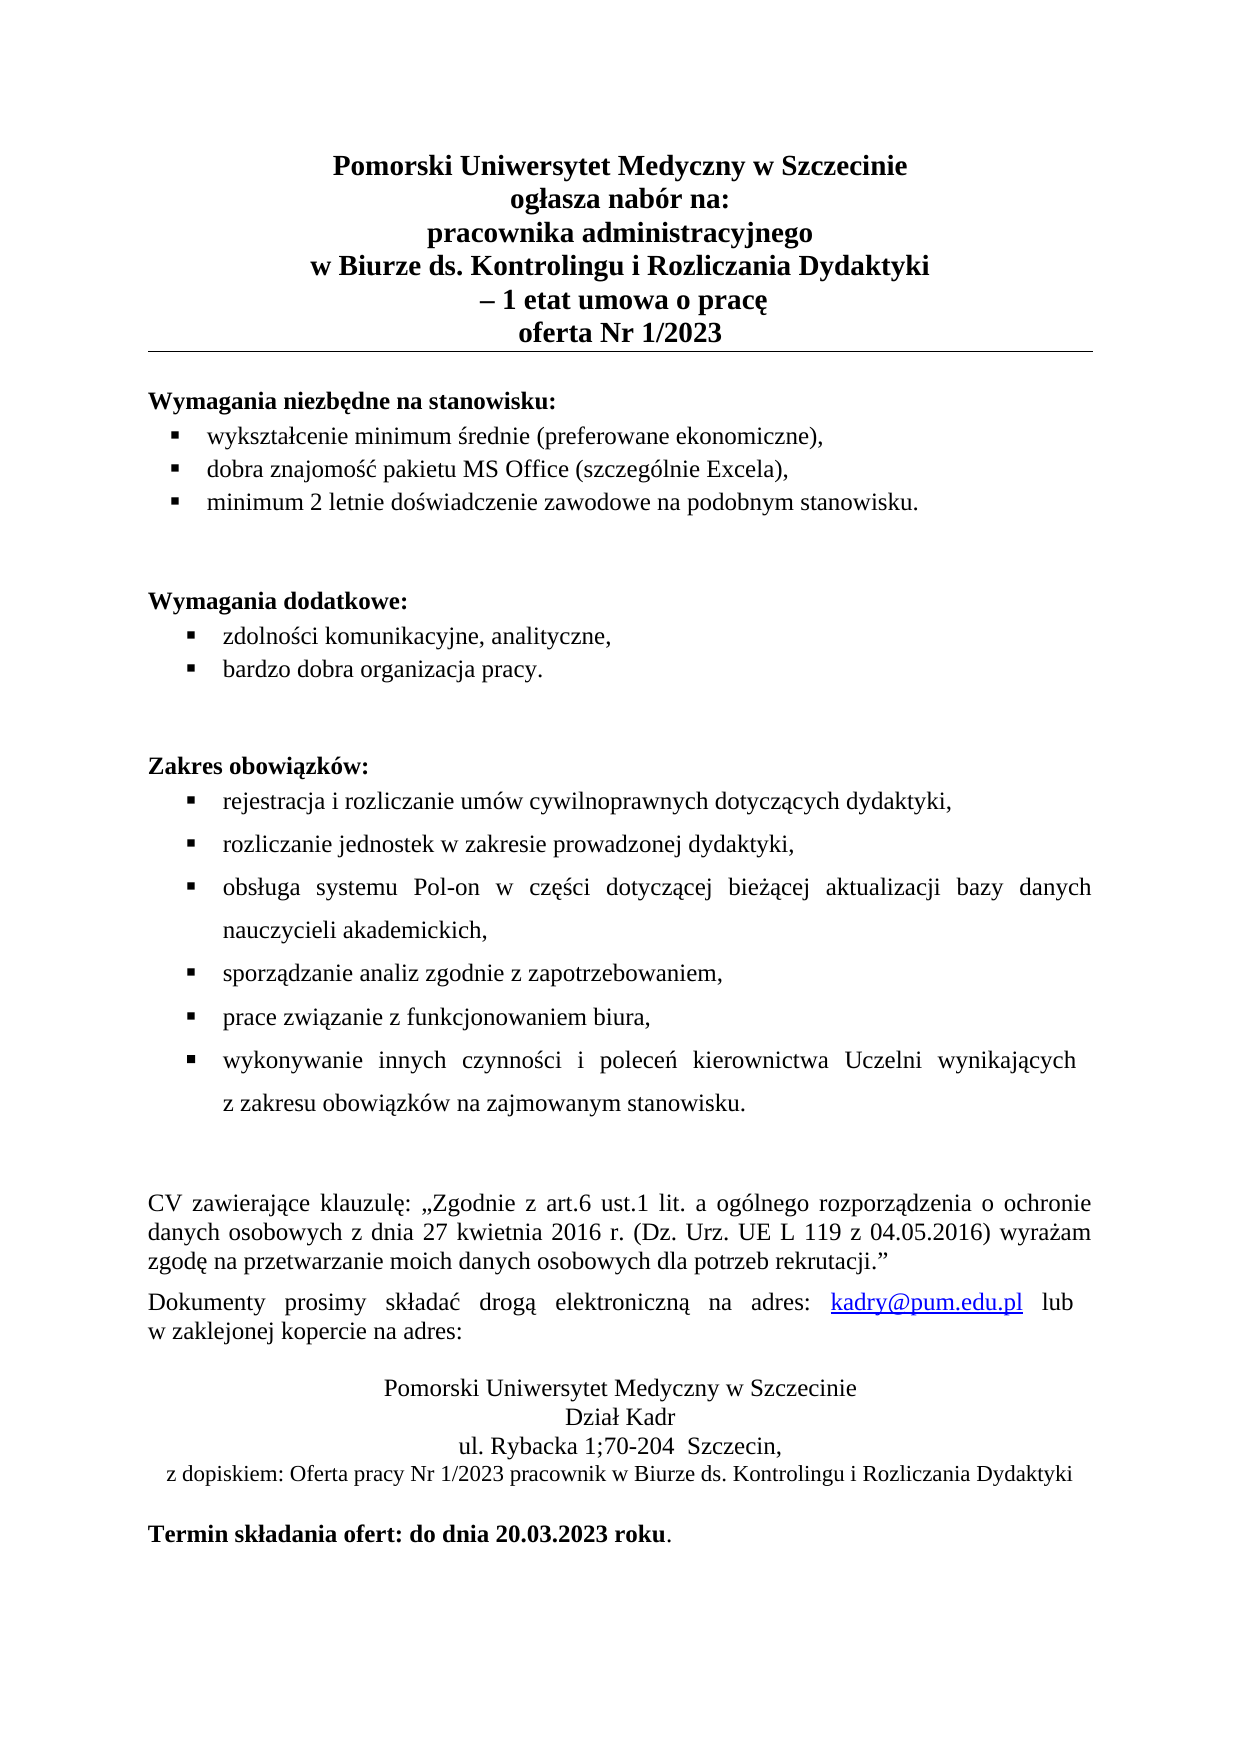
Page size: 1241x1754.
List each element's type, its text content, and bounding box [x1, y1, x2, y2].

list minimum 2 letnie doświadczenie zawodowe na podobnym stanowisku. [169, 487, 1093, 516]
list zdolności komunikacyjne, analityczne, [185, 621, 1093, 650]
text Pomorski Uniwersytet Medyczny w Szczecinie ogłasza nabór na: [148, 148, 1093, 215]
list prace związanie z funkcjonowaniem biura, [185, 1002, 1093, 1030]
text – 1 etat umowa o pracę [148, 282, 1093, 315]
text z dopiskiem: Oferta pracy Nr 1/2023 pracownik w Biurze ds. Kontrolingu i Rozliczania Dydaktyki [148, 1460, 1093, 1486]
list rejestracja i rozliczanie umów cywilnoprawnych dotyczących dydaktyki, [185, 786, 1093, 815]
text oferta Nr 1/2023 [148, 315, 1093, 351]
list bardzo dobra organizacja pracy. [185, 654, 1093, 683]
text Zakres obowiązków: [148, 751, 1093, 780]
text Termin składania ofert: do dnia 20.03.2023 roku. [148, 1519, 1093, 1548]
text w Biurze ds. Kontrolingu i Rozliczania Dydaktyki [148, 248, 1093, 282]
list sporządzanie analiz zgodnie z zapotrzebowaniem, [185, 958, 1093, 987]
text Wymagania dodatkowe: [148, 586, 1093, 615]
list obsługa systemu Pol-on w części dotyczącej bieżącej aktualizacji bazy danych nauczycieli akademickich, [185, 872, 1093, 944]
list dobra znajomość pakietu MS Office (szczególnie Excela), [169, 454, 1093, 483]
list wykonywanie innych czynności i poleceń kierownictwa Uczelni wynikających z zakresu obowiązków na zajmowanym stanowisku. [185, 1045, 1093, 1117]
text pracownika administracyjnego [148, 215, 1093, 248]
list rozliczanie jednostek w zakresie prowadzonej dydaktyki, [185, 829, 1093, 858]
text Pomorski Uniwersytet Medyczny w Szczecinie [148, 1345, 1093, 1402]
list wykształcenie minimum średnie (preferowane ekonomiczne), [169, 421, 1093, 450]
text CV zawierające klauzulę: „Zgodnie z art.6 ust.1 lit. a ogólnego rozporządzenia o ochronie danych osobowych z dnia 27 kwietnia 2016 r. (Dz. Urz. UE L 119 z 04.05.2016) wyrażam zgodę na przetwarzanie moich danych osobowych dla potrzeb rekrutacji.” [148, 1188, 1093, 1275]
text Dział Kadr [148, 1402, 1093, 1431]
text Dokumenty prosimy składać drogą elektroniczną na adres: kadry@pum.edu.pl lub w zaklejonej kopercie na adres: [148, 1287, 1093, 1345]
text ul. Rybacka 1;70-204 Szczecin, [148, 1431, 1093, 1460]
text Wymagania niezbędne na stanowisku: [148, 386, 1093, 415]
